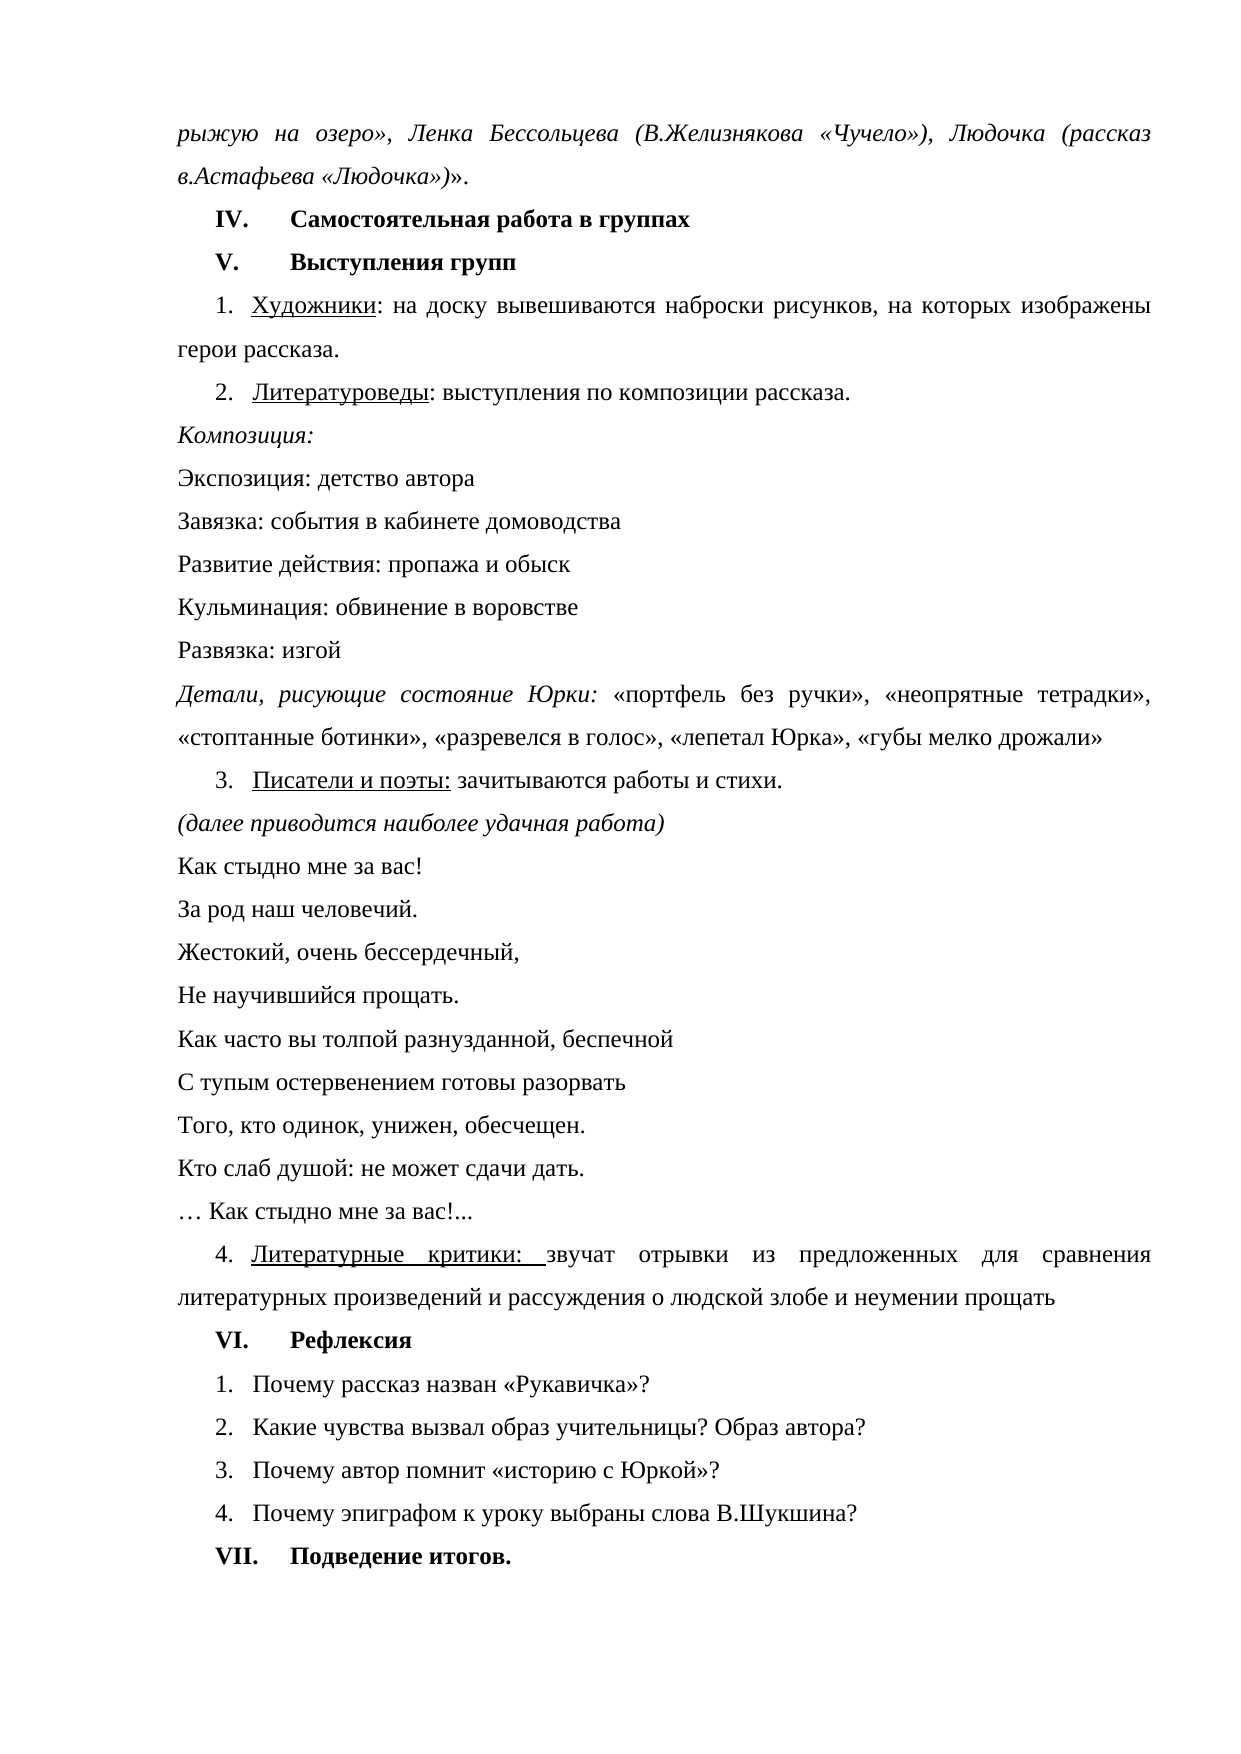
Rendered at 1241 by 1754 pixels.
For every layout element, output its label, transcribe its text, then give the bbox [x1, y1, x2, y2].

list Самостоятельная работа в группах [215, 204, 1152, 233]
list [177, 118, 1152, 190]
text Того, кто одинок, унижен, обесчещен. [177, 1110, 1152, 1139]
text Завязка: события в кабинете домоводства [177, 506, 1152, 535]
list Рефлексия [215, 1326, 1152, 1354]
text За род наш человечий. [177, 894, 1152, 923]
text Экспозиция: детство автора [177, 463, 1152, 492]
list Художники: на доску вывешиваются наброски рисунков, на которых изображены герои рассказа. [177, 291, 1152, 362]
list Подведение итогов. [215, 1541, 1152, 1570]
list Писатели и поэты: зачитываются работы и стихи. [215, 765, 1152, 794]
text Как часто вы толпой разнузданной, беспечной [177, 1024, 1152, 1052]
list Литературные критики: звучат отрывки из предложенных для сравнения литературных произведений и рассуждения о людской злобе и неумении прощать [177, 1239, 1152, 1311]
text Кто слаб душой: не может сдачи дать. [177, 1153, 1152, 1182]
list Какие чувства вызвал образ учительницы? Образ автора? [215, 1412, 1152, 1441]
text … Как стыдно мне за вас!... [177, 1196, 1152, 1225]
list Почему автор помнит «историю с Юркой»? [215, 1455, 1152, 1484]
text Как стыдно мне за вас! [177, 851, 1152, 880]
list Выступления групп [215, 247, 1152, 276]
text Детали, рисующие состояние Юрки: «портфель без ручки», «неопрятные тетрадки», «стоптанные ботинки», «разревелся в голос», «лепетал Юрка», «губы мелко дрожали» [177, 679, 1152, 751]
text Жестокий, очень бессердечный, [177, 937, 1152, 966]
text Развитие действия: пропажа и обыск [177, 549, 1152, 578]
text Не научившийся прощать. [177, 981, 1152, 1009]
list Почему рассказ назван «Рукавичка»? [215, 1369, 1152, 1397]
text Композиция: [177, 420, 1152, 449]
text Развязка: изгой [177, 636, 1152, 664]
text С тупым остервенением готовы разорвать [177, 1067, 1152, 1096]
text Кульминация: обвинение в воровстве [177, 592, 1152, 621]
text (далее приводится наиболее удачная работа) [177, 808, 1152, 837]
list Почему эпиграфом к уроку выбраны слова В.Шукшина? [215, 1498, 1152, 1527]
list Литературоведы: выступления по композиции рассказа. [215, 377, 1152, 406]
